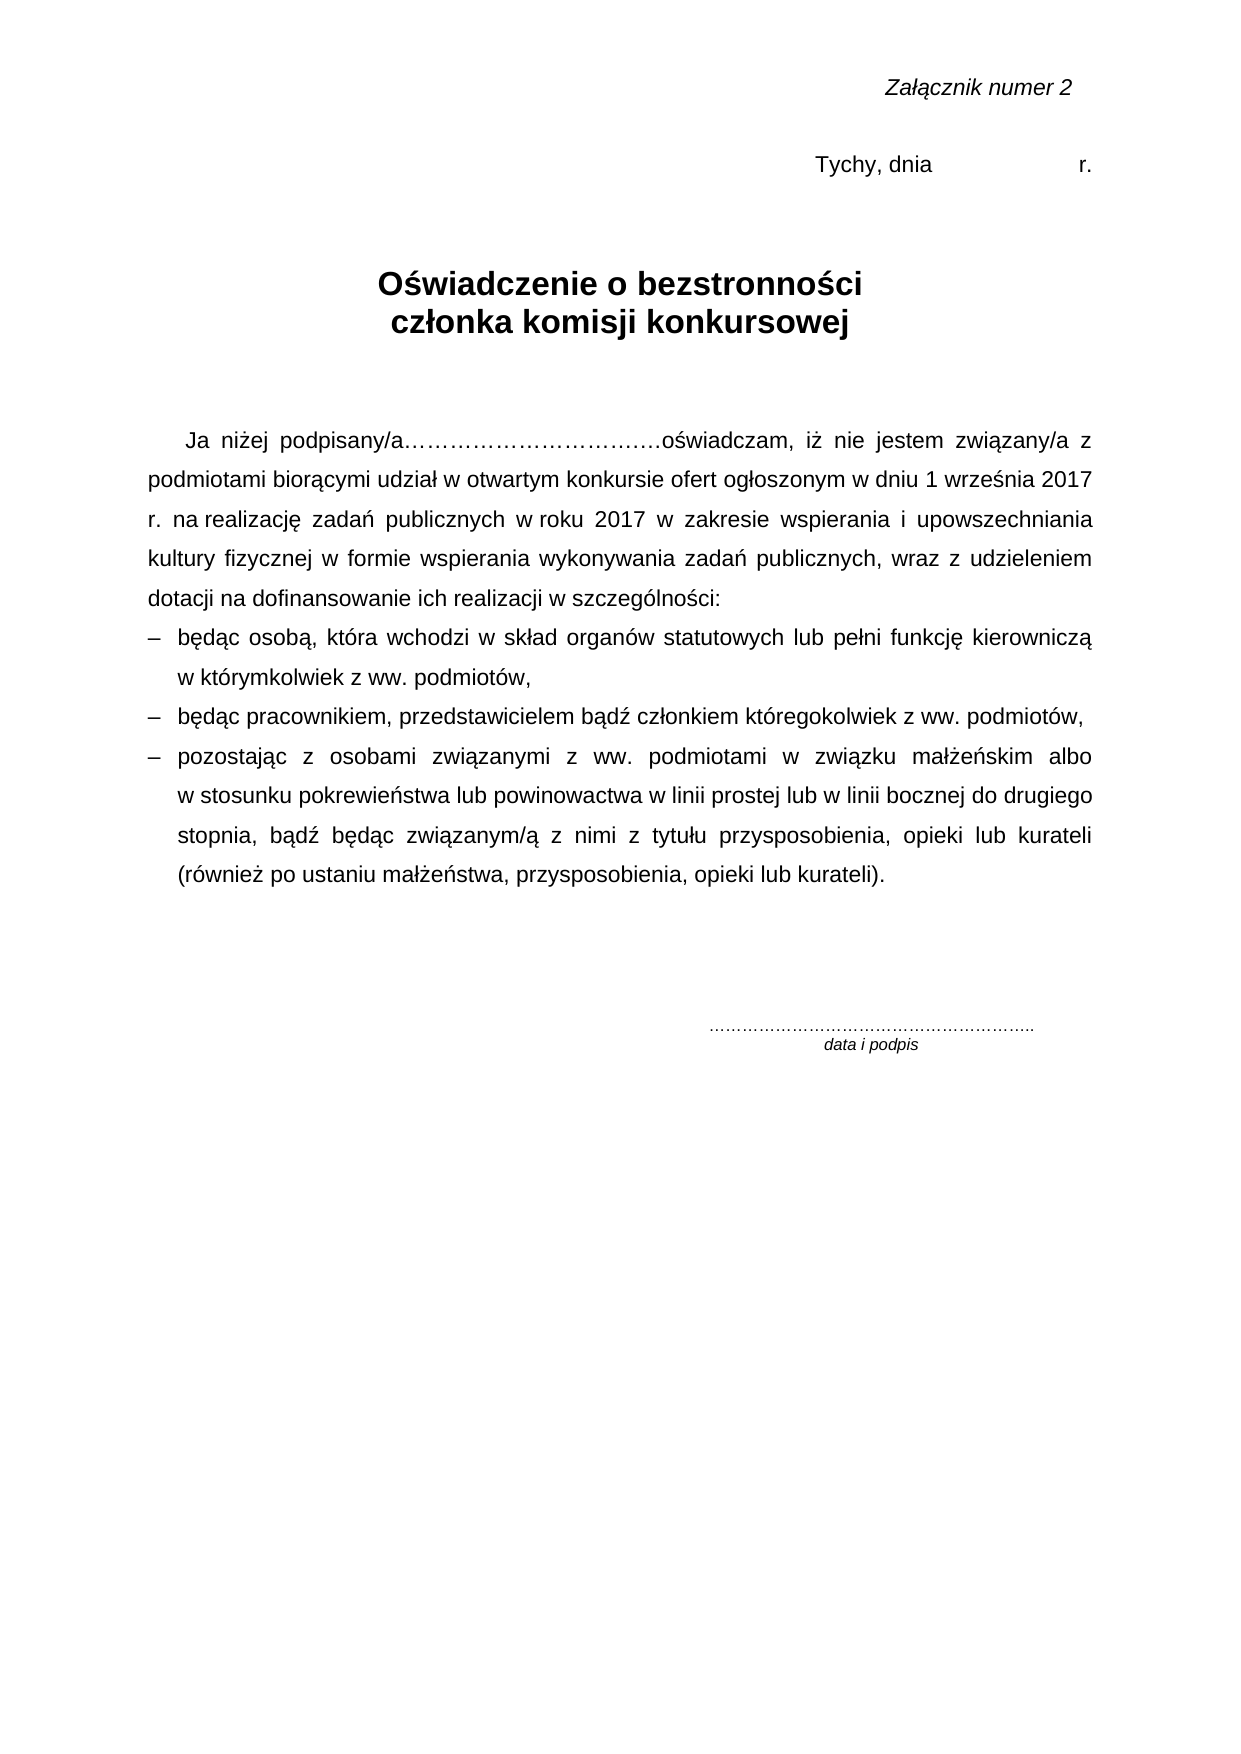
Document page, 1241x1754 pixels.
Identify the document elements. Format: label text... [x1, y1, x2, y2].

text Tychy, dnia r. [148, 151, 1093, 178]
text – pozostając z osobami związanymi z ww. podmiotami w związku małżeńskim albo w stosunku pokrewieństwa lub powinowactwa w linii prostej lub w linii bocznej do drugiego stopnia, bądź będąc związanym/ą z nimi z tytułu przysposobienia, opieki lub kurateli (również po ustaniu małżeństwa, przysposobienia, opieki lub kurateli). [148, 743, 1093, 888]
text – będąc pracownikiem, przedstawicielem bądź członkiem któregokolwiek z ww. podmiotów, [148, 703, 1093, 730]
text data i podpis [650, 1035, 1093, 1054]
text ………………………………………………….. [650, 1016, 1093, 1035]
text – będąc osobą, która wchodzi w skład organów statutowych lub pełni funkcję kierowniczą w którymkolwiek z ww. podmiotów, [148, 624, 1093, 690]
text Ja niżej podpisany/a………………………….…oświadczam, iż nie jestem związany/a z podmiotami biorącymi udział w otwartym konkursie ofert ogłoszonym w dniu 1 września 2017 r. na realizację zadań publicznych w roku 2017 w zakresie wspierania i upowszechniania kultury fizycznej w formie wspierania wykonywania zadań publicznych, wraz z udzieleniem dotacji na dofinansowanie ich realizacji w szczególności: [148, 427, 1093, 611]
text Oświadczenie o bezstronności członka komisji konkursowej [148, 264, 1093, 341]
text Załącznik numer 2 [885, 74, 1093, 100]
